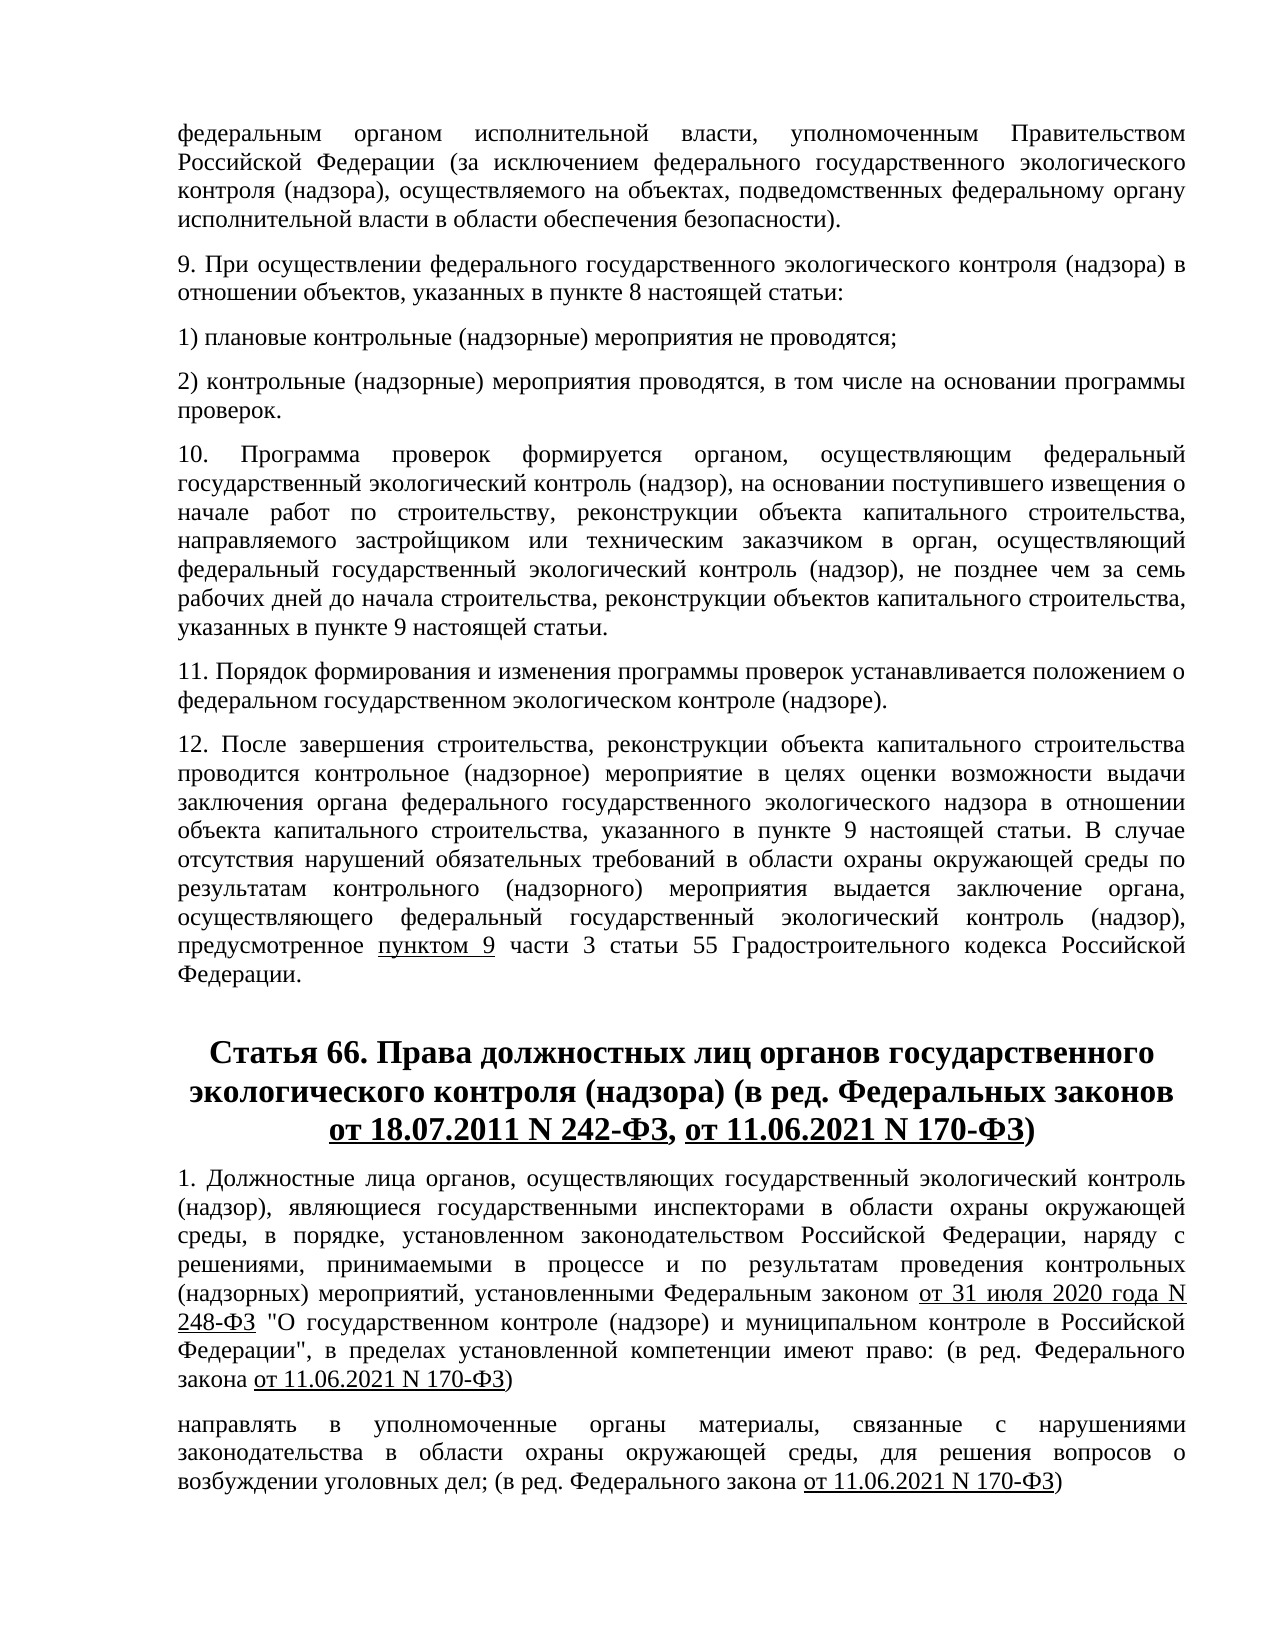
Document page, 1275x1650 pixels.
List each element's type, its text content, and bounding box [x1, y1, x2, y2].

text 2) контрольные (надзорные) мероприятия проводятся, в том числе на основании программы проверок. [177, 366, 1186, 424]
text 11. Порядок формирования и изменения программы проверок устанавливается положением о федеральном государственном экологическом контроле (надзоре). [177, 656, 1186, 714]
text направлять в уполномоченные органы материалы, связанные с нарушениями законодательства в области охраны окружающей среды, для решения вопросов о возбуждении уголовных дел; (в ред. Федерального закона от 11.06.2021 N 170-ФЗ) [177, 1409, 1186, 1495]
text 1. Должностные лица органов, осуществляющих государственный экологический контроль (надзор), являющиеся государственными инспекторами в области охраны окружающей среды, в порядке, установленном законодательством Российской Федерации, наряду с решениями, принимаемыми в процессе и по результатам проведения контрольных (надзорных) мероприятий, установленными Федеральным законом от 31 июля 2020 года N 248-ФЗ "О государственном контроле (надзоре) и муниципальном контроле в Российской Федерации", в пределах установленной компетенции имеют право: (в ред. Федерального закона от 11.06.2021 N 170-ФЗ) [177, 1163, 1186, 1393]
text 1) плановые контрольные (надзорные) мероприятия не проводятся; [177, 322, 1186, 351]
text Статья 66. Права должностных лиц органов государственного экологического контроля (надзора) (в ред. Федеральных законов от 18.07.2011 N 242-ФЗ, от 11.06.2021 N 170-ФЗ) [177, 1032, 1186, 1147]
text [177, 118, 1186, 233]
text 9. При осуществлении федерального государственного экологического контроля (надзора) в отношении объектов, указанных в пункте 8 настоящей статьи: [177, 249, 1186, 306]
text 10. Программа проверок формируется органом, осуществляющим федеральный государственный экологический контроль (надзор), на основании поступившего извещения о начале работ по строительству, реконструкции объекта капитального строительства, направляемого застройщиком или техническим заказчиком в орган, осуществляющий федеральный государственный экологический контроль (надзор), не позднее чем за семь рабочих дней до начала строительства, реконструкции объектов капитального строительства, указанных в пункте 9 настоящей статьи. [177, 439, 1186, 641]
text 12. После завершения строительства, реконструкции объекта капитального строительства проводится контрольное (надзорное) мероприятие в целях оценки возможности выдачи заключения органа федерального государственного экологического надзора в отношении объекта капитального строительства, указанного в пункте 9 настоящей статьи. В случае отсутствия нарушений обязательных требований в области охраны окружающей среды по результатам контрольного (надзорного) мероприятия выдается заключение органа, осуществляющего федеральный государственный экологический контроль (надзор), предусмотренное пунктом 9 части 3 статьи 55 Градостроительного кодекса Российской Федерации. [177, 729, 1186, 988]
